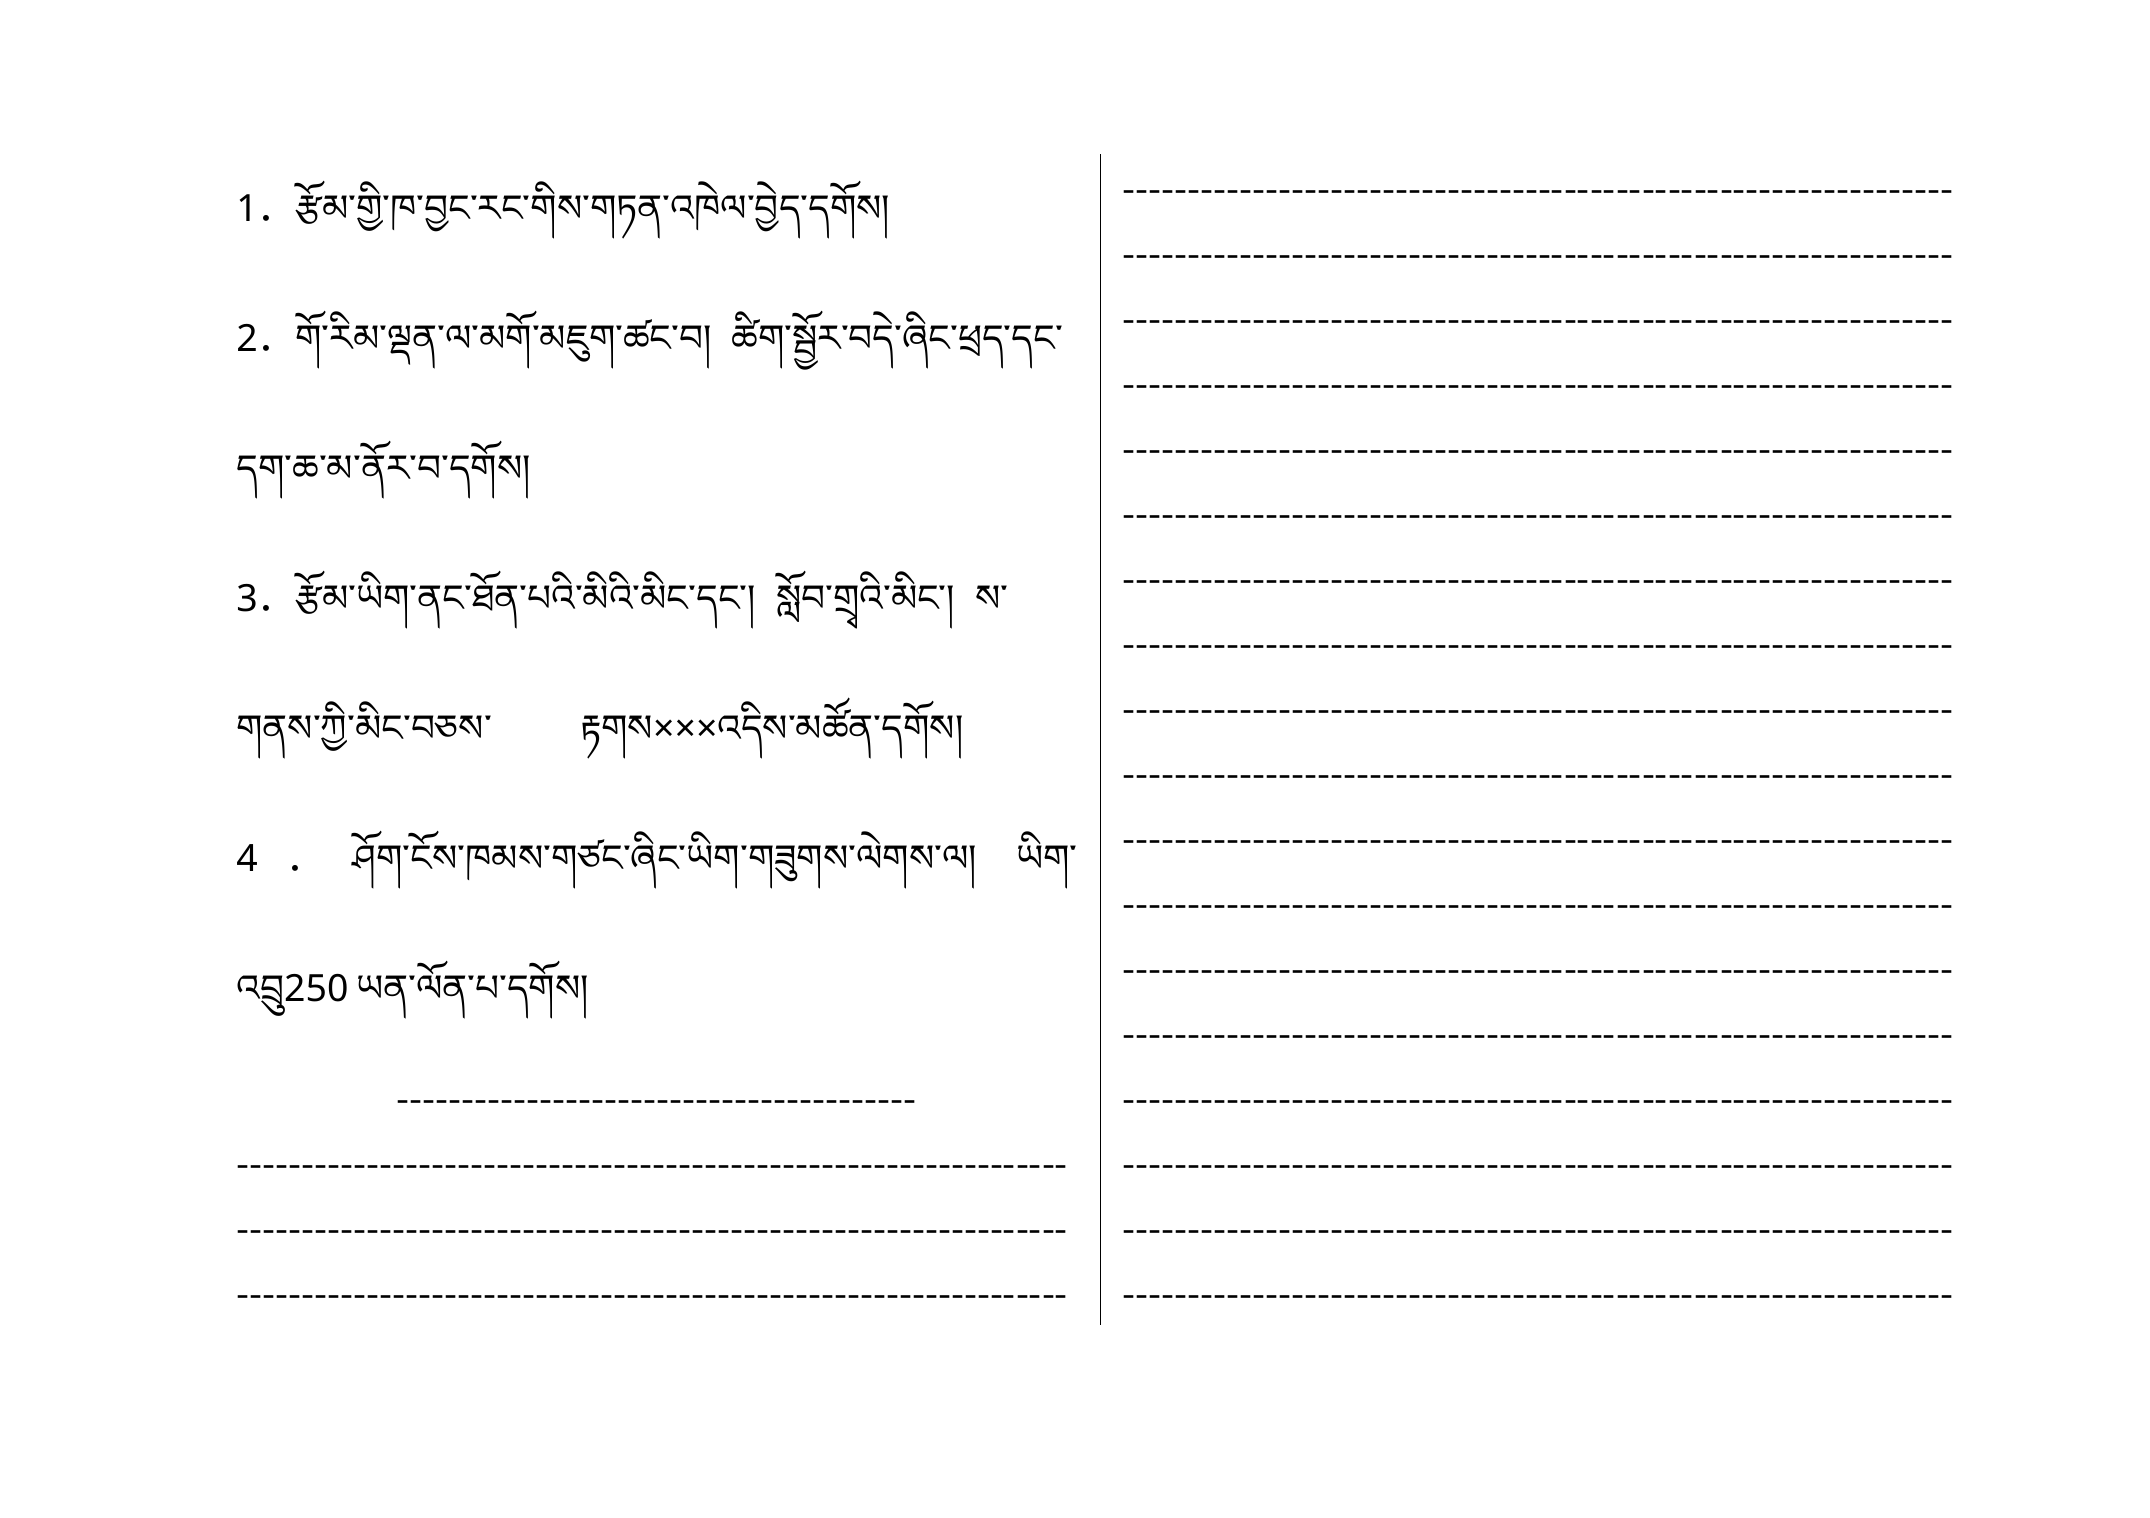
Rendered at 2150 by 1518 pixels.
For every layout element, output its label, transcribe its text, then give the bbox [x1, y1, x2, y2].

text ---------------------------------------- [236, 1064, 1078, 1129]
text 2．གོ་རིམ་ལྡན་ལ་མགོ་མཇུག་ཚང་བ། ཚིག་སྦྱོར་བདེ་ཞིང་ཕྲད་དང་དག་ཆ་མ་ནོར་བ་དགོས། [236, 284, 1078, 544]
text 1．རྩོམ་གྱི་ཁ་བྱང་རང་གིས་གཏན་འཁེལ་བྱེད་དགོས། [236, 154, 1078, 284]
text 4．ཤོག་ངོས་ཁམས་གཙང་ཞིང་ཡིག་གཟུགས་ལེགས་ལ། ཡིག་འབྲུ250ཡན་ལོན་པ་དགོས། [236, 804, 1078, 1064]
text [236, 1129, 1078, 1324]
text 3．རྩོམ་ཡིག་ནང་ཐོན་པའི་མིའི་མིང་དང་། སློབ་གྲྭའི་མིང་། ས་གནས་ཀྱི་མིང་བཅས་ རྟགས×××འདིས་མཚོན་དགོས། [236, 544, 1078, 804]
